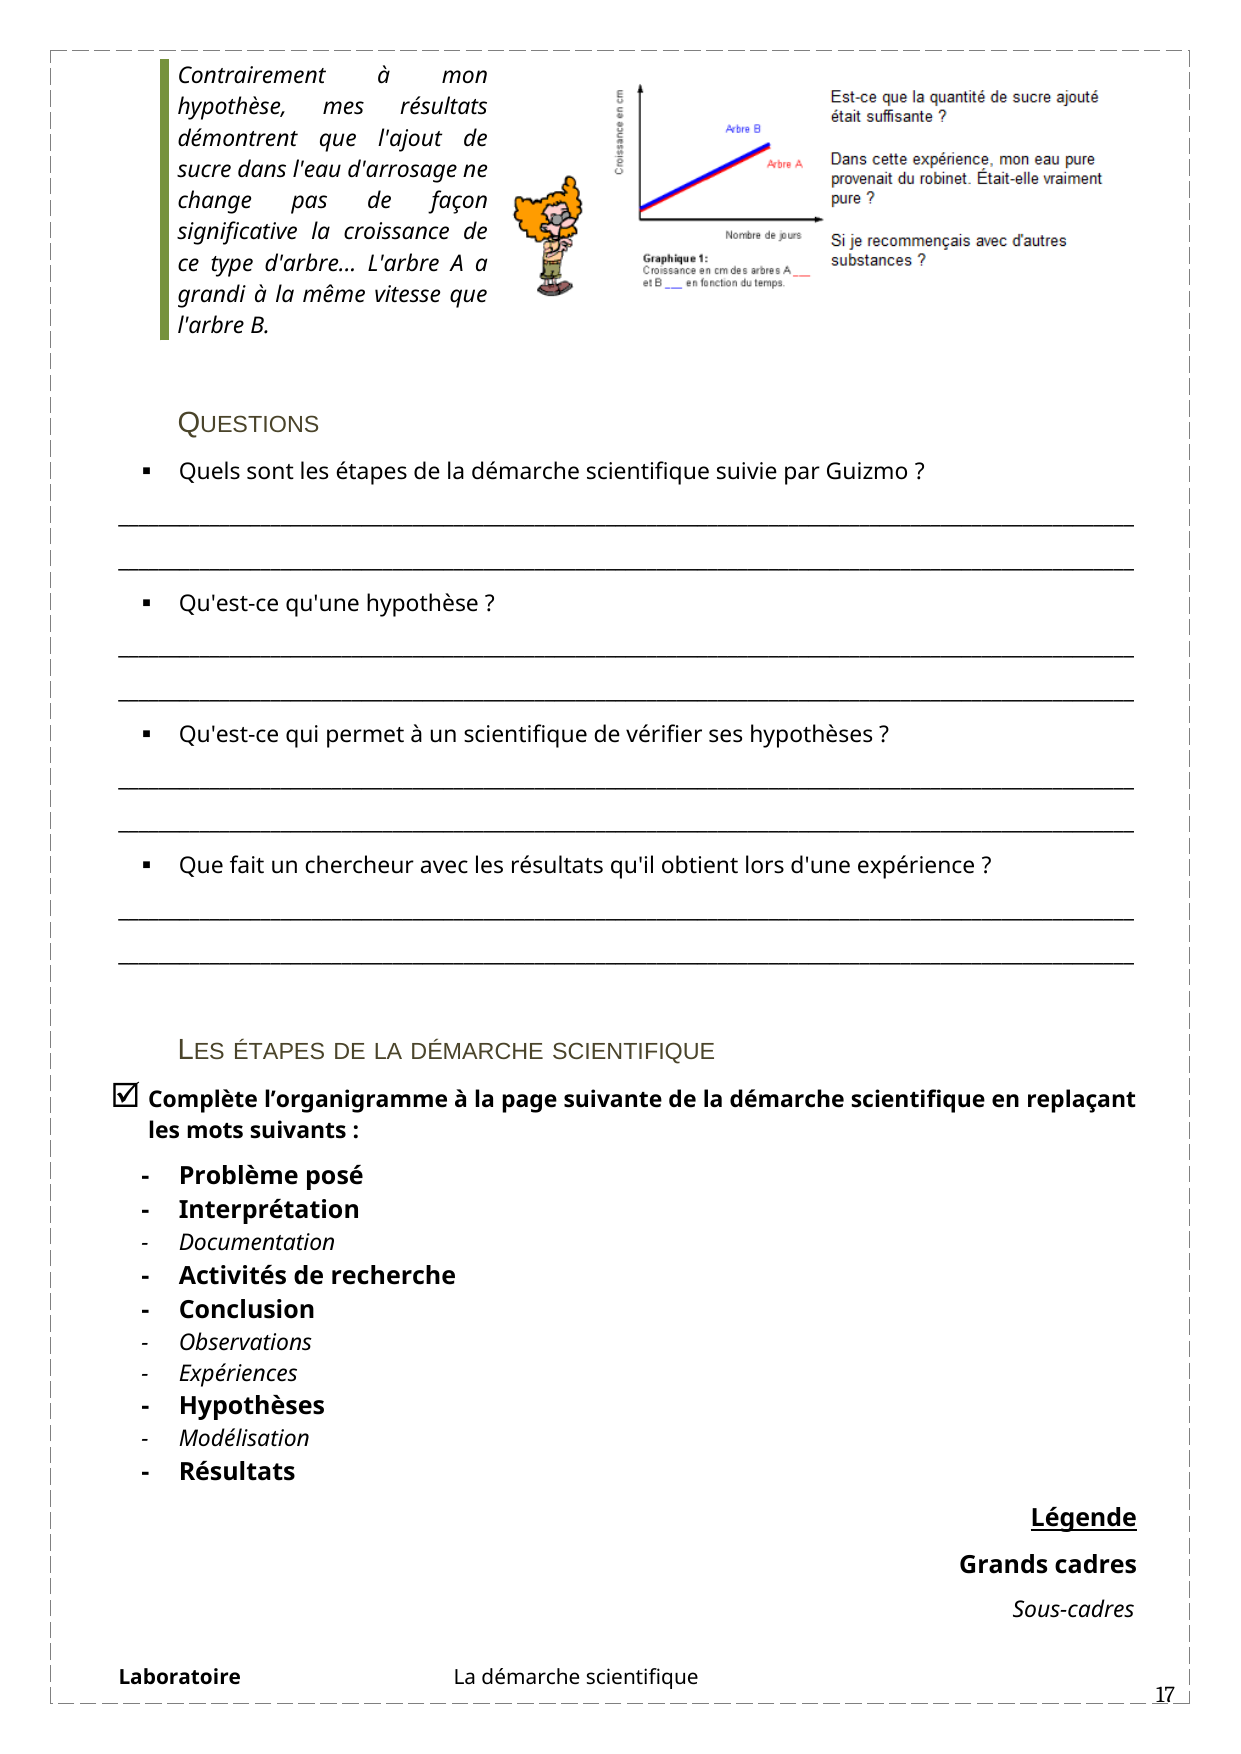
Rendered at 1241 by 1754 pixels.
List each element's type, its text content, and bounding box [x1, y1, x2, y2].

list Quels sont les étapes de la démarche scientifique suivie par Guizmo ? [141, 455, 1137, 486]
list Que fait un chercheur avec les résultats qu'il obtient lors d'une expérience ? [141, 849, 1137, 880]
list Documentation [141, 1226, 1137, 1257]
list Hypothèses [141, 1388, 1137, 1422]
list Qu'est-ce qui permet à un scientifique de vérifier ses hypothèses ? [141, 718, 1137, 749]
picture [508, 72, 1111, 310]
subtitle Les étapes de la démarche scientifique [177, 1032, 1137, 1066]
subtitle Questions [177, 405, 1137, 438]
text Complète l’organigramme à la page suivante de la démarche scientifique en replaçant les mots suivants : [110, 1083, 1137, 1146]
list Conclusion [141, 1291, 1137, 1326]
list Interprétation [141, 1192, 1137, 1226]
list Modélisation [141, 1422, 1137, 1453]
list Qu'est-ce qu'une hypothèse ? [141, 586, 1137, 618]
list Activités de recherche [141, 1257, 1137, 1291]
list Problème posé [141, 1158, 1137, 1192]
list Expériences [141, 1357, 1137, 1388]
list Résultats [141, 1453, 1137, 1487]
text Légende [118, 1500, 1137, 1534]
text Grands cadres [141, 1546, 1137, 1581]
list Observations [141, 1326, 1137, 1357]
text Sous-cadres [141, 1593, 1137, 1624]
